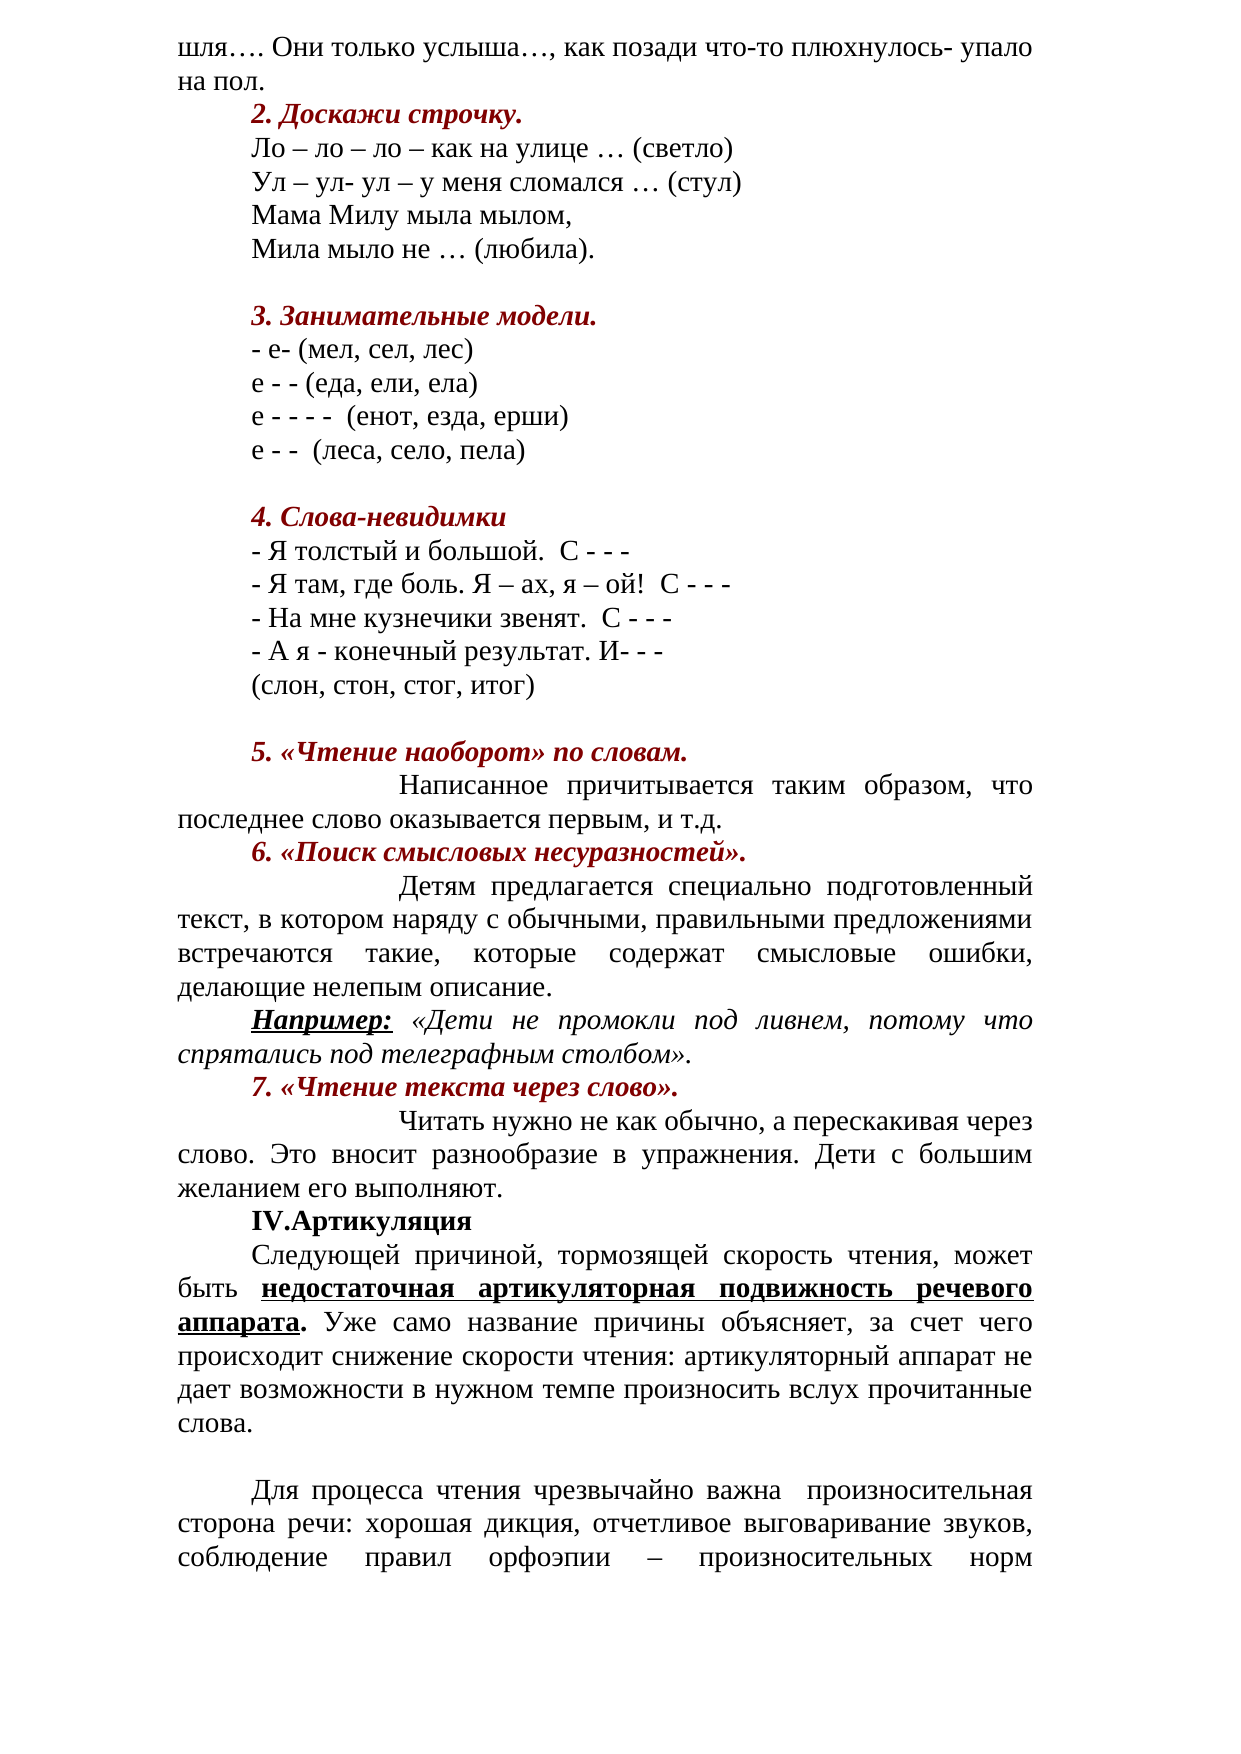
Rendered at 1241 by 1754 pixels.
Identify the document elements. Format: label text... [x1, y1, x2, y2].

text - На мне кузнечики звенят. С - - - [177, 600, 1033, 633]
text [177, 29, 1033, 97]
text 5. «Чтение наоборот» по словам. [177, 734, 1033, 767]
text IV.Артикуляция [177, 1203, 1033, 1237]
text Ло – ло – ло – как на улице … (светло) [177, 130, 1033, 164]
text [177, 1472, 1033, 1572]
text Читать нужно не как обычно, а перескакивая через слово. Это вносит разнообразие в упражнения. Дети с большим желанием его выполняют. [177, 1103, 1033, 1203]
text Ул – ул- ул – у меня сломался … (стул) [177, 164, 1033, 197]
text Например: «Дети не промокли под ливнем, потому что спрятались под телеграфным столбом». [177, 1002, 1033, 1069]
text - Я толстый и большой. С - - - [177, 533, 1033, 566]
text Написанное причитывается таким образом, что последнее слово оказывается первым, и т.д. [177, 767, 1033, 834]
text Мама Милу мыла мылом, [177, 197, 1033, 231]
text 7. «Чтение текста через слово». [177, 1069, 1033, 1103]
text е - - (леса, село, пела) [177, 432, 1033, 466]
text Следующей причиной, тормозящей скорость чтения, может быть недостаточная артикуляторная подвижность речевого аппарата. Уже само название причины объясняет, за счет чего происходит снижение скорости чтения: артикуляторный аппарат не дает возможности в нужном темпе произносить вслух прочитанные слова. [177, 1237, 1033, 1438]
text 2. Доскажи строчку. [177, 97, 1033, 130]
text - е- (мел, сел, лес) [177, 331, 1033, 365]
text - А я - конечный результат. И- - - [177, 633, 1033, 667]
text Мила мыло не … (любила). [177, 231, 1033, 264]
text 3. Занимательные модели. [177, 298, 1033, 331]
text е - - (еда, ели, ела) [177, 365, 1033, 398]
text - Я там, где боль. Я – ах, я – ой! С - - - [177, 566, 1033, 600]
text Детям предлагается специально подготовленный текст, в котором наряду с обычными, правильными предложениями встречаются такие, которые содержат смысловые ошибки, делающие нелепым описание. [177, 868, 1033, 1002]
text 4. Слова-невидимки [177, 499, 1033, 533]
text 6. «Поиск смысловых несуразностей». [177, 834, 1033, 868]
text е - - - - (енот, езда, ерши) [177, 398, 1033, 432]
text (слон, стон, стог, итог) [177, 667, 1033, 700]
